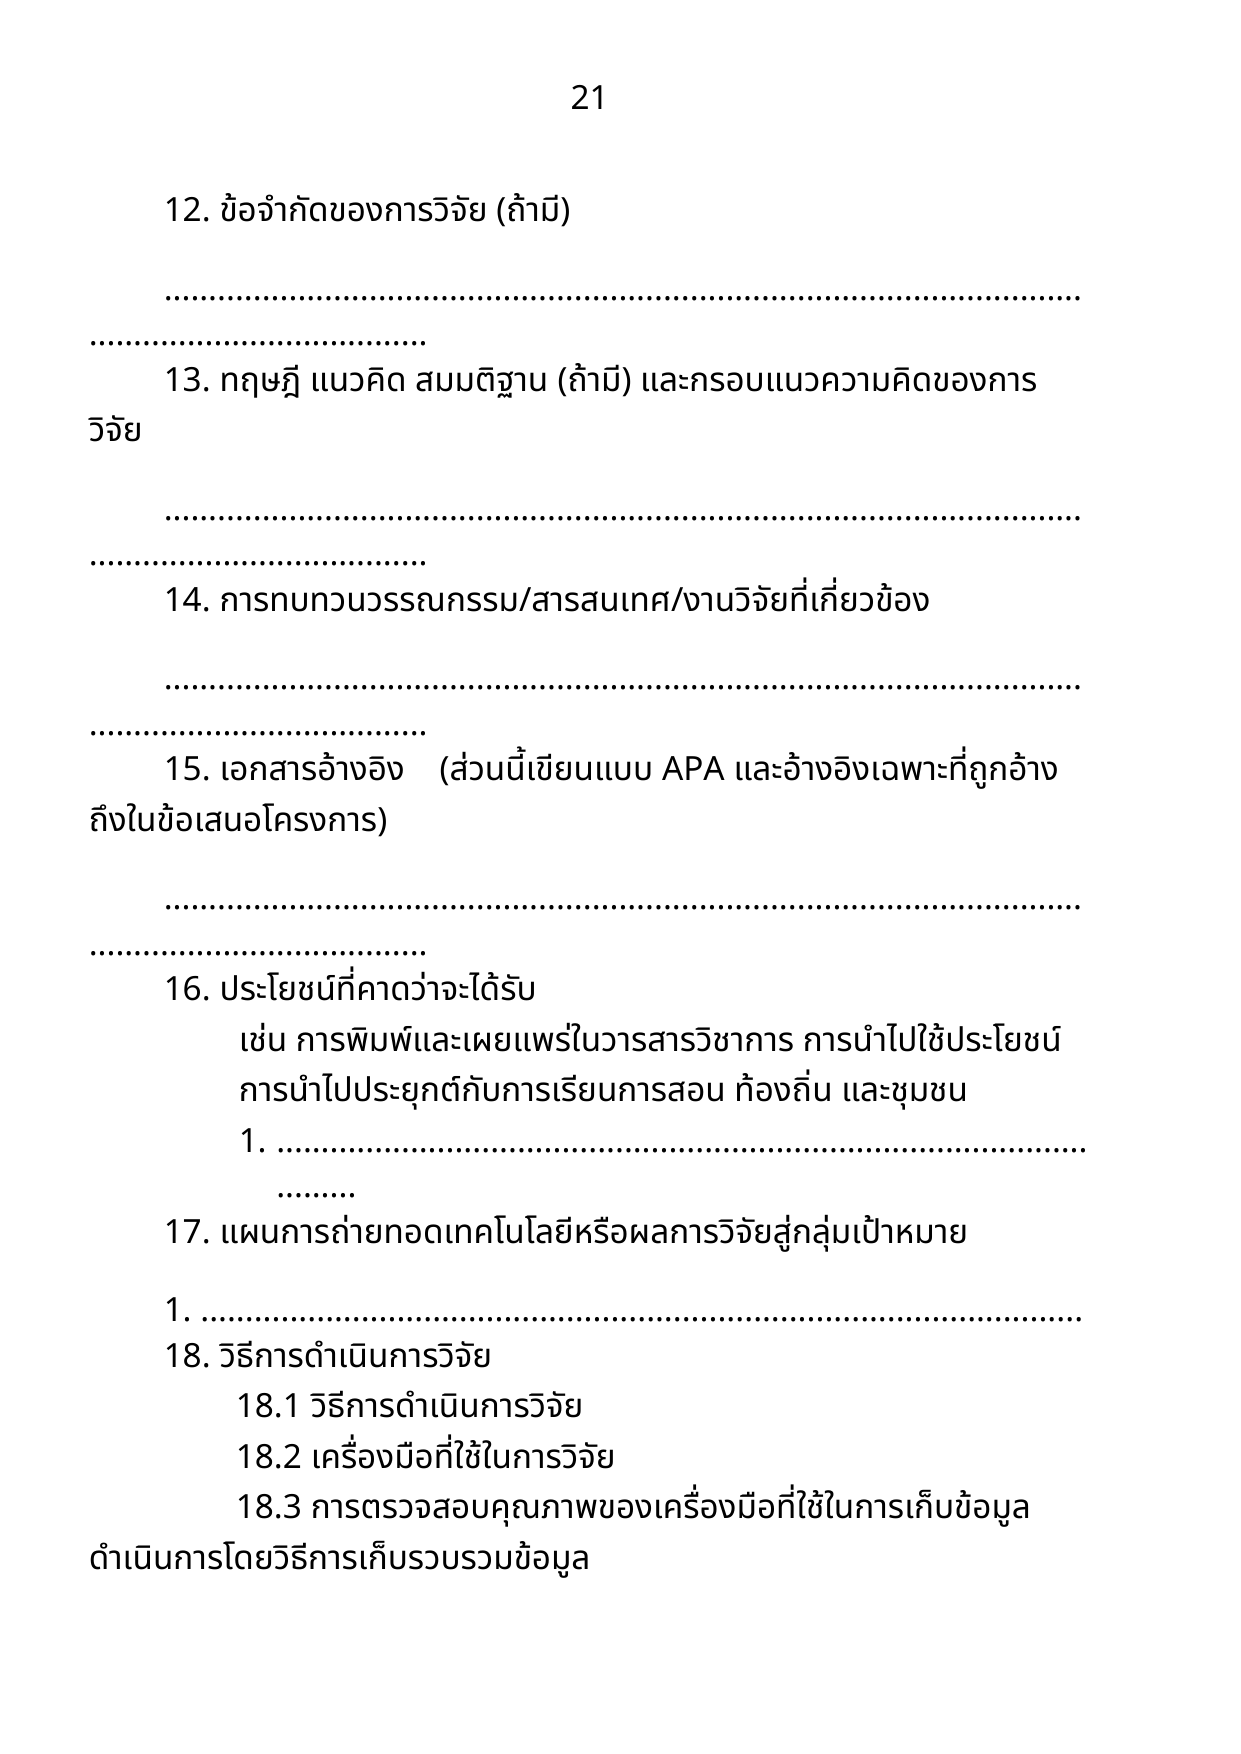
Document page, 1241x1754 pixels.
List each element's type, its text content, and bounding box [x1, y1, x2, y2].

text 18.3 การตรวจสอบคุณภาพของเครื่องมือที่ใช้ในการเก็บข้อมูลดำเนินการโดยวิธีการเก็บรวบรวมข้อมูล [88, 1483, 1090, 1584]
list .................................................................................................... [238, 1117, 1090, 1207]
text ............................................................................................................................................. [88, 456, 1090, 575]
text 1. ................................................................................................... [88, 1258, 1090, 1331]
text 13. ทฤษฎี แนวคิด สมมติฐาน (ถ้ามี) และกรอบแนวความคิดของการวิจัย [88, 355, 1090, 456]
text 16. ประโยชน์ที่คาดว่าจะได้รับ เช่น การพิมพ์และเผยแพร่ในวารสารวิชาการ การนำไปใช้ประโยชน์ [88, 965, 1090, 1066]
text 15. เอกสารอ้างอิง (ส่วนนี้เขียนแบบ APA และอ้างอิงเฉพาะที่ถูกอ้างถึงในข้อเสนอโครงการ) [88, 745, 1090, 846]
text ............................................................................................................................................. [88, 846, 1090, 965]
text 18. วิธีการดำเนินการวิจัย [88, 1331, 1090, 1382]
text ............................................................................................................................................. [88, 237, 1090, 355]
text 14. การทบทวนวรรณกรรม/สารสนเทศ/งานวิจัยที่เกี่ยวข้อง [88, 575, 1090, 626]
text 18.2 เครื่องมือที่ใช้ในการวิจัย [88, 1433, 1090, 1483]
text 17. แผนการถ่ายทอดเทคโนโลยีหรือผลการวิจัยสู่กลุ่มเป้าหมาย [88, 1207, 1090, 1258]
text 12. ข้อจำกัดของการวิจัย (ถ้ามี) [88, 186, 1090, 237]
text การนำไปประยุกต์กับการเรียนการสอน ท้องถิ่น และชุมชน [88, 1066, 1090, 1117]
text ............................................................................................................................................. [88, 626, 1090, 745]
text 18.1 วิธีการดำเนินการวิจัย [88, 1382, 1090, 1433]
